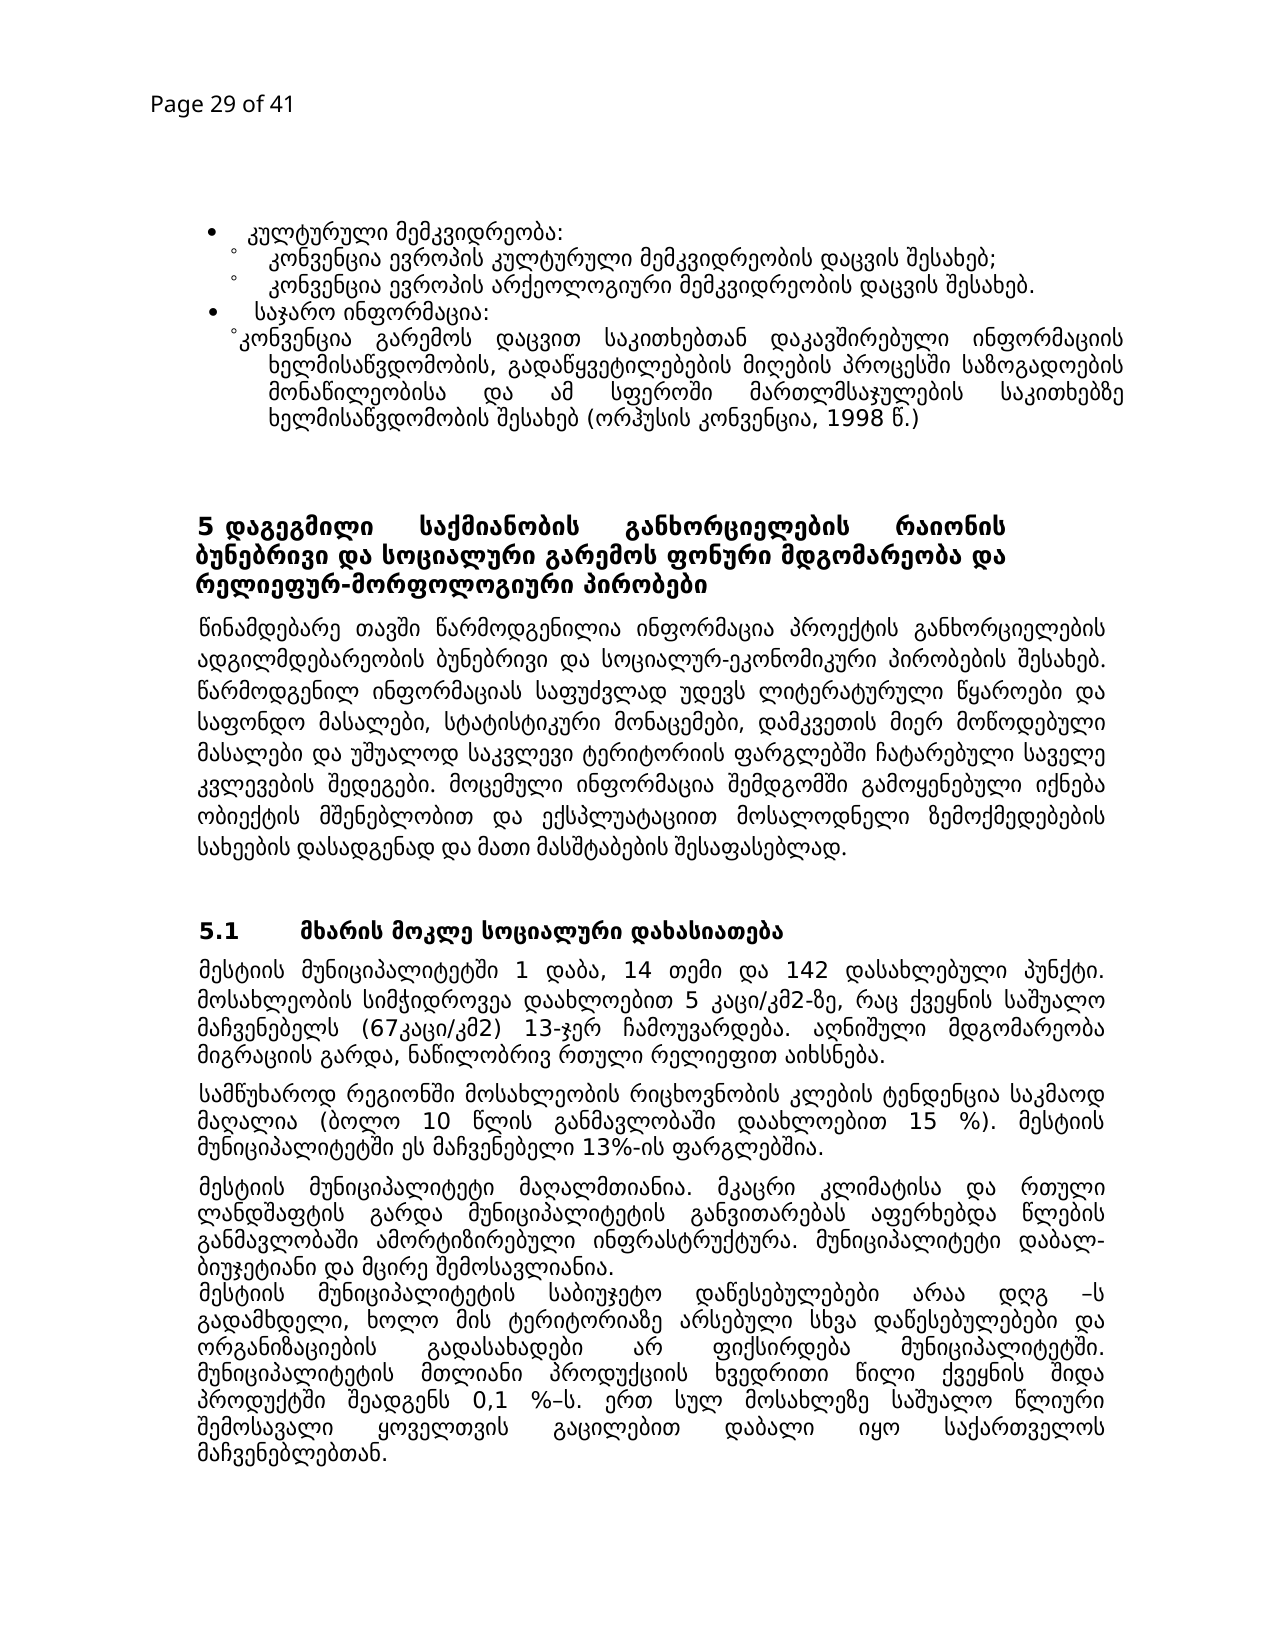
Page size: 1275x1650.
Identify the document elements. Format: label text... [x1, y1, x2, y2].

text დაგეგმილი საქმიანობის განხორციელების რაიონის ბუნებრივი და სოციალური გარემოს ფონური მდგომარეობა და რელიეფურ-მორფოლოგიური პირობები [195, 512, 1007, 599]
text სამწუხაროდ რეგიონში მოსახლეობის რიცხოვნობის კლების ტენდენცია საკმაოდ მაღალია (ბოლო 10 წლის განმავლობაში დაახლოებით 15 %). მესტიის მუნიციპალიტეტში ეს მაჩვენებელი 13%-ის ფარგლებშია. [197, 1081, 1106, 1161]
text წინამდებარე თავში წარმოდგენილია ინფორმაცია პროექტის განხორციელების ადგილმდებარეობის ბუნებრივი და სოციალურ-ეკონომიკური პირობების შესახებ. წარმოდგენილ ინფორმაციას საფუძვლად უდევს ლიტერატურული წყაროები და საფონდო მასალები, სტატისტიკური მონაცემები, დამკვეთის მიერ მოწოდებული მასალები და უშუალოდ საკვლევი ტერიტორიის ფარგლებში ჩატარებული საველე კვლევების შედეგები. მოცემული ინფორმაცია შემდგომში გამოყენებული იქნება ობიექტის მშენებლობით და ექსპლუატაციით მოსალოდნელი ზემოქმედებების სახეების დასადგენად და მათი მასშტაბების შესაფასებლად. [197, 612, 1106, 862]
list კულტურული მემკვიდრეობა: [208, 219, 1125, 245]
list საჯარო ინფორმაცია: [209, 299, 1125, 325]
text მესტიის მუნიციპალიტეტში 1 დაბა, 14 თემი და 142 დასახლებული პუნქტი. მოსახლეობის სიმჭიდროვეა დაახლოებით 5 კაცი/კმ2-ზე, რაც ქვეყნის საშუალო მაჩვენებელს (67კაცი/კმ2) 13-ჯერ ჩამოუვარდება. აღნიშული მდგომარეობა მიგრაციის გარდა, ნაწილობრივ რთული რელიეფით აიხსნება. [197, 957, 1106, 1069]
list კონვენცია გარემოს დაცვით საკითხებთან დაკავშირებული ინფორმაციის ხელმისაწვდომობის, გადაწყვეტილებების მიღების პროცესში საზოგადოების მონაწილეობისა და ამ სფეროში მართლმსაჯულების საკითხებზე ხელმისაწვდომობის შესახებ (ორჰუსის კონვენცია, 1998 წ.) [231, 325, 1125, 432]
list კონვენცია ევროპის არქეოლოგიური მემკვიდრეობის დაცვის შესახებ. [231, 272, 1125, 299]
text მესტიის მუნიციპალიტეტი მაღალმთიანია. მკაცრი კლიმატისა და რთული ლანდშაფტის გარდა მუნიციპალიტეტის განვითარებას აფერხებდა წლების განმავლობაში ამორტიზირებული ინფრასტრუქტურა. მუნიციპალიტეტი დაბალ-ბიუჯეტიანი და მცირე შემოსავლიანია. [197, 1174, 1106, 1280]
text მესტიის მუნიციპალიტეტის საბიუჯეტო დაწესებულებები არაა დღგ –ს გადამხდელი, ხოლო მის ტერიტორიაზე არსებული სხვა დაწესებულებები და ორგანიზაციების გადასახადები არ ფიქსირდება მუნიციპალიტეტში. მუნიციპალიტეტის მთლიანი პროდუქციის ხვედრითი წილი ქვეყნის შიდა პროდუქტში შეადგენს 0,1 %–ს. ერთ სულ მოსახლეზე საშუალო წლიური შემოსავალი ყოველთვის გაცილებით დაბალი იყო საქართველოს მაჩვენებლებთან. [197, 1280, 1106, 1467]
list კონვენცია ევროპის კულტურული მემკვიდრეობის დაცვის შესახებ; [231, 245, 1125, 272]
subtitle მხარის მოკლე სოციალური დახასიათება [197, 918, 1106, 945]
